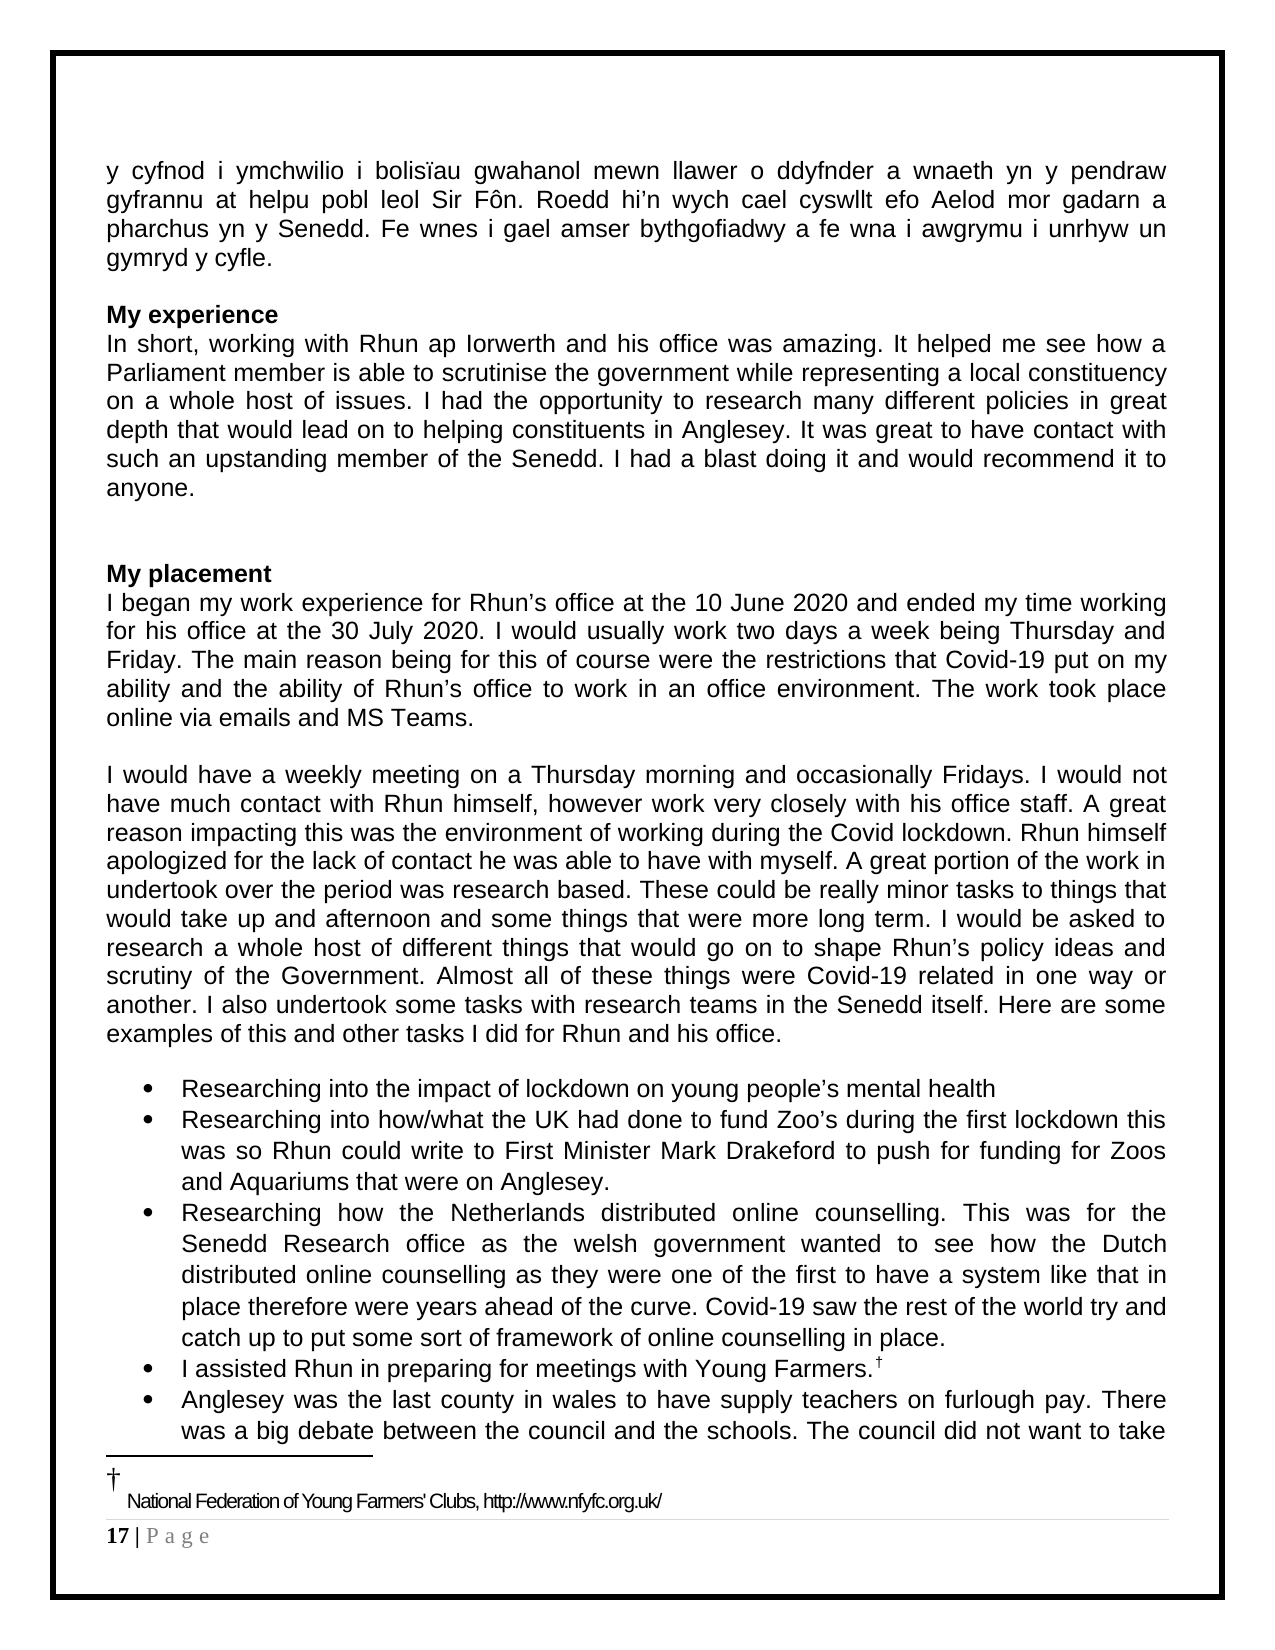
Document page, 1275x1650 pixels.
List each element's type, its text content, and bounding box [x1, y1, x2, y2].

text I began my work experience for Rhun’s office at the 10 June 2020 and ended my time working for his office at the 30 July 2020. I would usually work two days a week being Thursday and Friday. The main reason being for this of course were the restrictions that Covid-19 put on my ability and the ability of Rhun’s office to work in an office environment. The work took place online via emails and MS Teams. [106, 587, 1169, 731]
text In short, working with Rhun ap Iorwerth and his office was amazing. It helped me see how a Parliament member is able to scrutinise the government while representing a local constituency on a whole host of issues. I had the opportunity to research many different policies in great depth that would lead on to helping constituents in Anglesey. It was great to have contact with such an upstanding member of the Senedd. I had a blast doing it and would recommend it to anyone. [106, 329, 1169, 501]
text I would have a weekly meeting on a Thursday morning and occasionally Fridays. I would not have much contact with Rhun himself, however work very closely with his office staff. A great reason impacting this was the environment of working during the Covid lockdown. Rhun himself apologized for the lack of contact he was able to have with myself. A great portion of the work in undertook over the period was research based. These could be really minor tasks to things that would take up and afternoon and some things that were more long term. I would be asked to research a whole host of different things that would go on to shape Rhun’s policy ideas and scrutiny of the Government. Almost all of these things were Covid-19 related in one way or another. I also undertook some tasks with research teams in the Senedd itself. Here are some examples of this and other tasks I did for Rhun and his office. [106, 760, 1169, 1047]
list Researching into how/what the UK had done to fund Zoo’s during the first lockdown this was so Rhun could write to First Minister Mark Drakeford to push for funding for Zoos and Aquariums that were on Anglesey. [144, 1105, 1169, 1196]
list I assisted Rhun in preparing for meetings with Young Farmers. [144, 1353, 1169, 1382]
text My experience [106, 300, 1169, 329]
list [144, 1385, 1169, 1444]
list Researching how the Netherlands distributed online counselling. This was for the Senedd Research office as the welsh government wanted to see how the Dutch distributed online counselling as they were one of the first to have a system like that in place therefore were years ahead of the curve. Covid-19 saw the rest of the world try and catch up to put some sort of framework of online counselling in place. [144, 1198, 1169, 1351]
list Researching into the impact of lockdown on young people’s mental health [144, 1074, 1169, 1103]
text My placement [106, 559, 1169, 587]
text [106, 156, 1169, 271]
